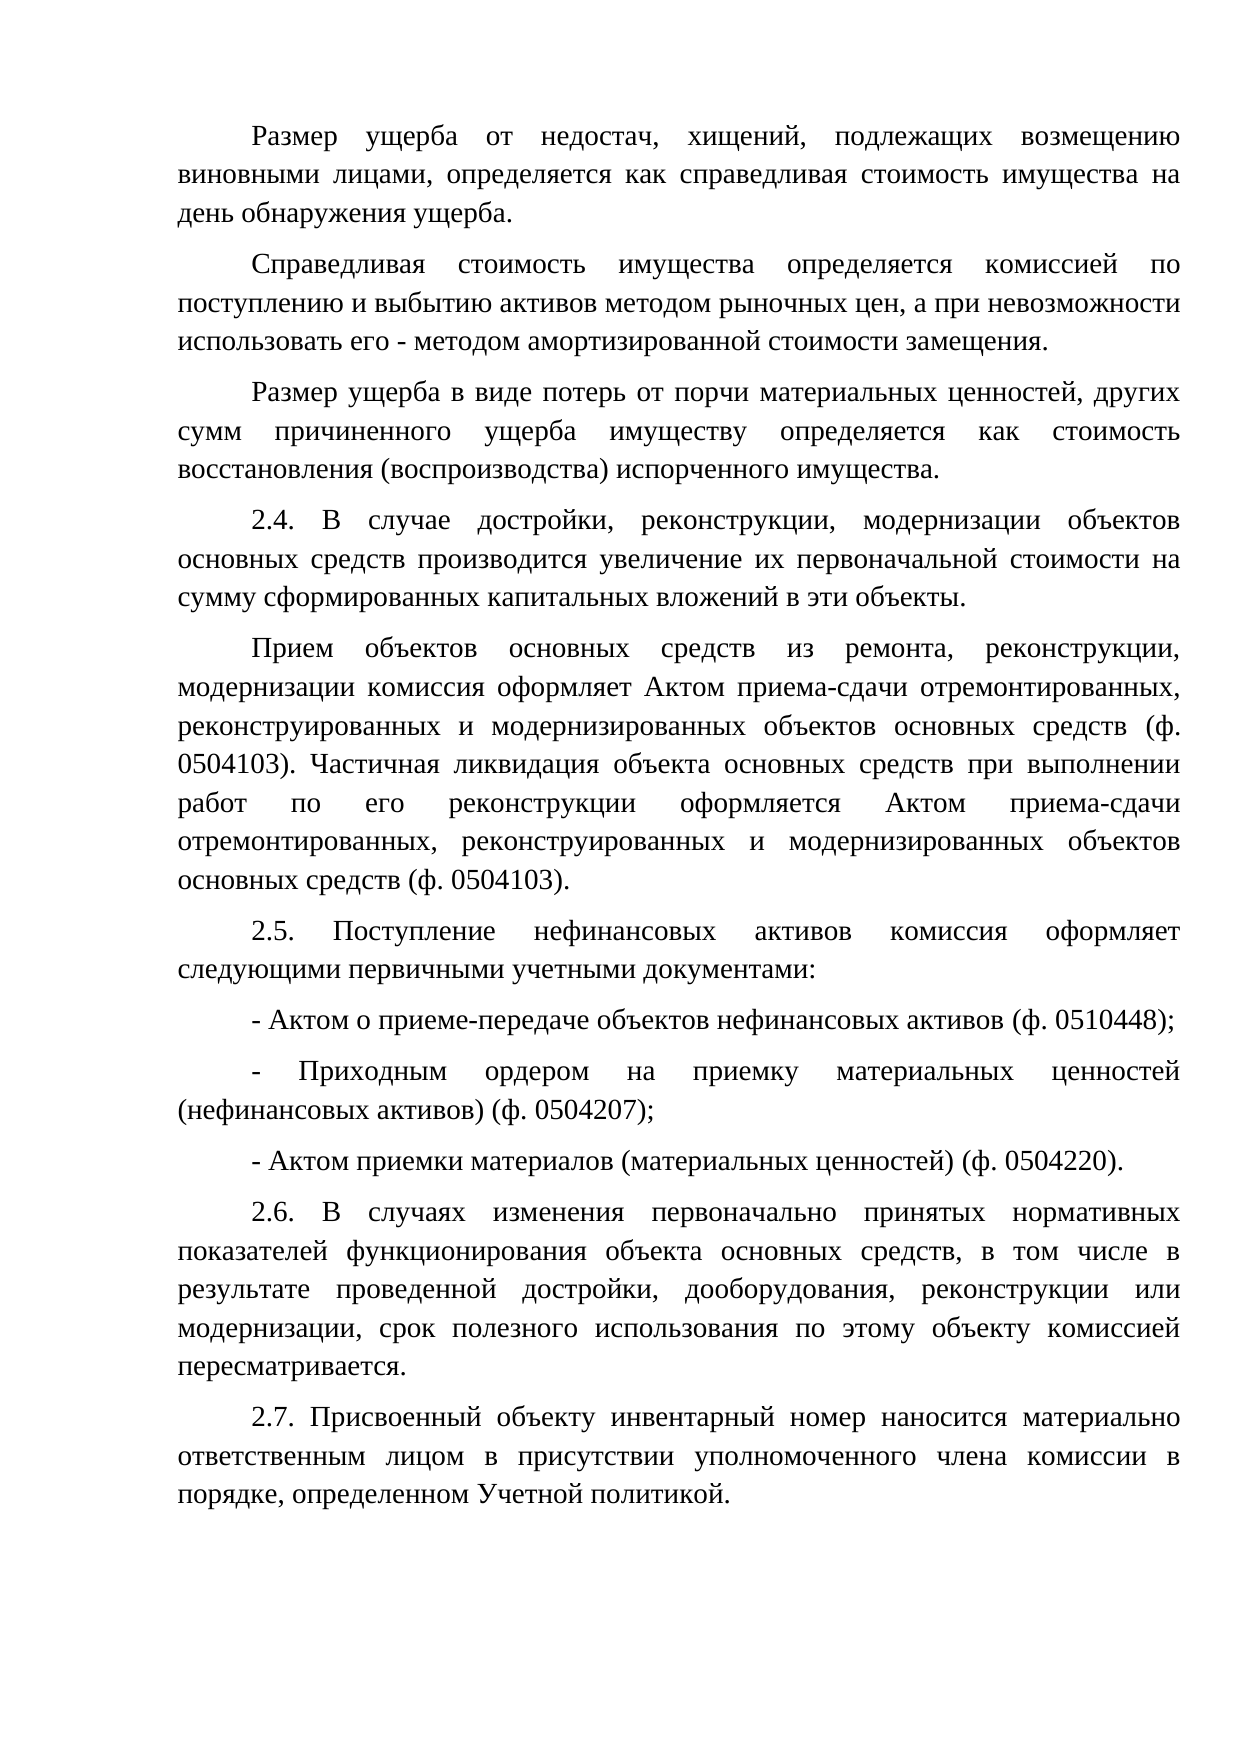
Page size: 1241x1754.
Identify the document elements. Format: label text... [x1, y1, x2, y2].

subtitle 2.4. В случае достройки, реконструкции, модернизации объектов основных средств производится увеличение их первоначальной стоимости на сумму сформированных капитальных вложений в эти объекты. [177, 502, 1181, 613]
text - Актом приемки материалов (материальных ценностей) (ф. 0504220). [177, 1143, 1181, 1177]
subtitle 2.6. В случаях изменения первоначально принятых нормативных показателей функционирования объекта основных средств, в том числе в результате проведенной достройки, дооборудования, реконструкции или модернизации, срок полезного использования по этому объекту комиссией пересматривается. [177, 1194, 1181, 1382]
text Прием объектов основных средств из ремонта, реконструкции, модернизации комиссия оформляет Актом приема-сдачи отремонтированных, реконструированных и модернизированных объектов основных средств (ф. 0504103). Частичная ликвидация объекта основных средств при выполнении работ по его реконструкции оформляется Актом приема-сдачи отремонтированных, реконструированных и модернизированных объектов основных средств (ф. 0504103). [177, 631, 1181, 895]
subtitle 2.7. Присвоенный объекту инвентарный номер наносится материально ответственным лицом в присутствии уполномоченного члена комиссии в порядке, определенном Учетной политикой. [177, 1399, 1181, 1510]
subtitle 2.5. Поступление нефинансовых активов комиссия оформляет следующими первичными учетными документами: [177, 913, 1181, 985]
text Размер ущерба от недостач, хищений, подлежащих возмещению виновными лицами, определяется как справедливая стоимость имущества на день обнаружения ущерба. [177, 118, 1181, 229]
text Справедливая стоимость имущества определяется комиссией по поступлению и выбытию активов методом рыночных цен, а при невозможности использовать его - методом амортизированной стоимости замещения. [177, 246, 1181, 357]
text - Приходным ордером на приемку материальных ценностей (нефинансовых активов) (ф. 0504207); [177, 1053, 1181, 1126]
text - Актом о приеме-передаче объектов нефинансовых активов (ф. 0510448); [177, 1002, 1181, 1036]
text Размер ущерба в виде потерь от порчи материальных ценностей, других сумм причиненного ущерба имуществу определяется как стоимость восстановления (воспроизводства) испорченного имущества. [177, 374, 1181, 485]
